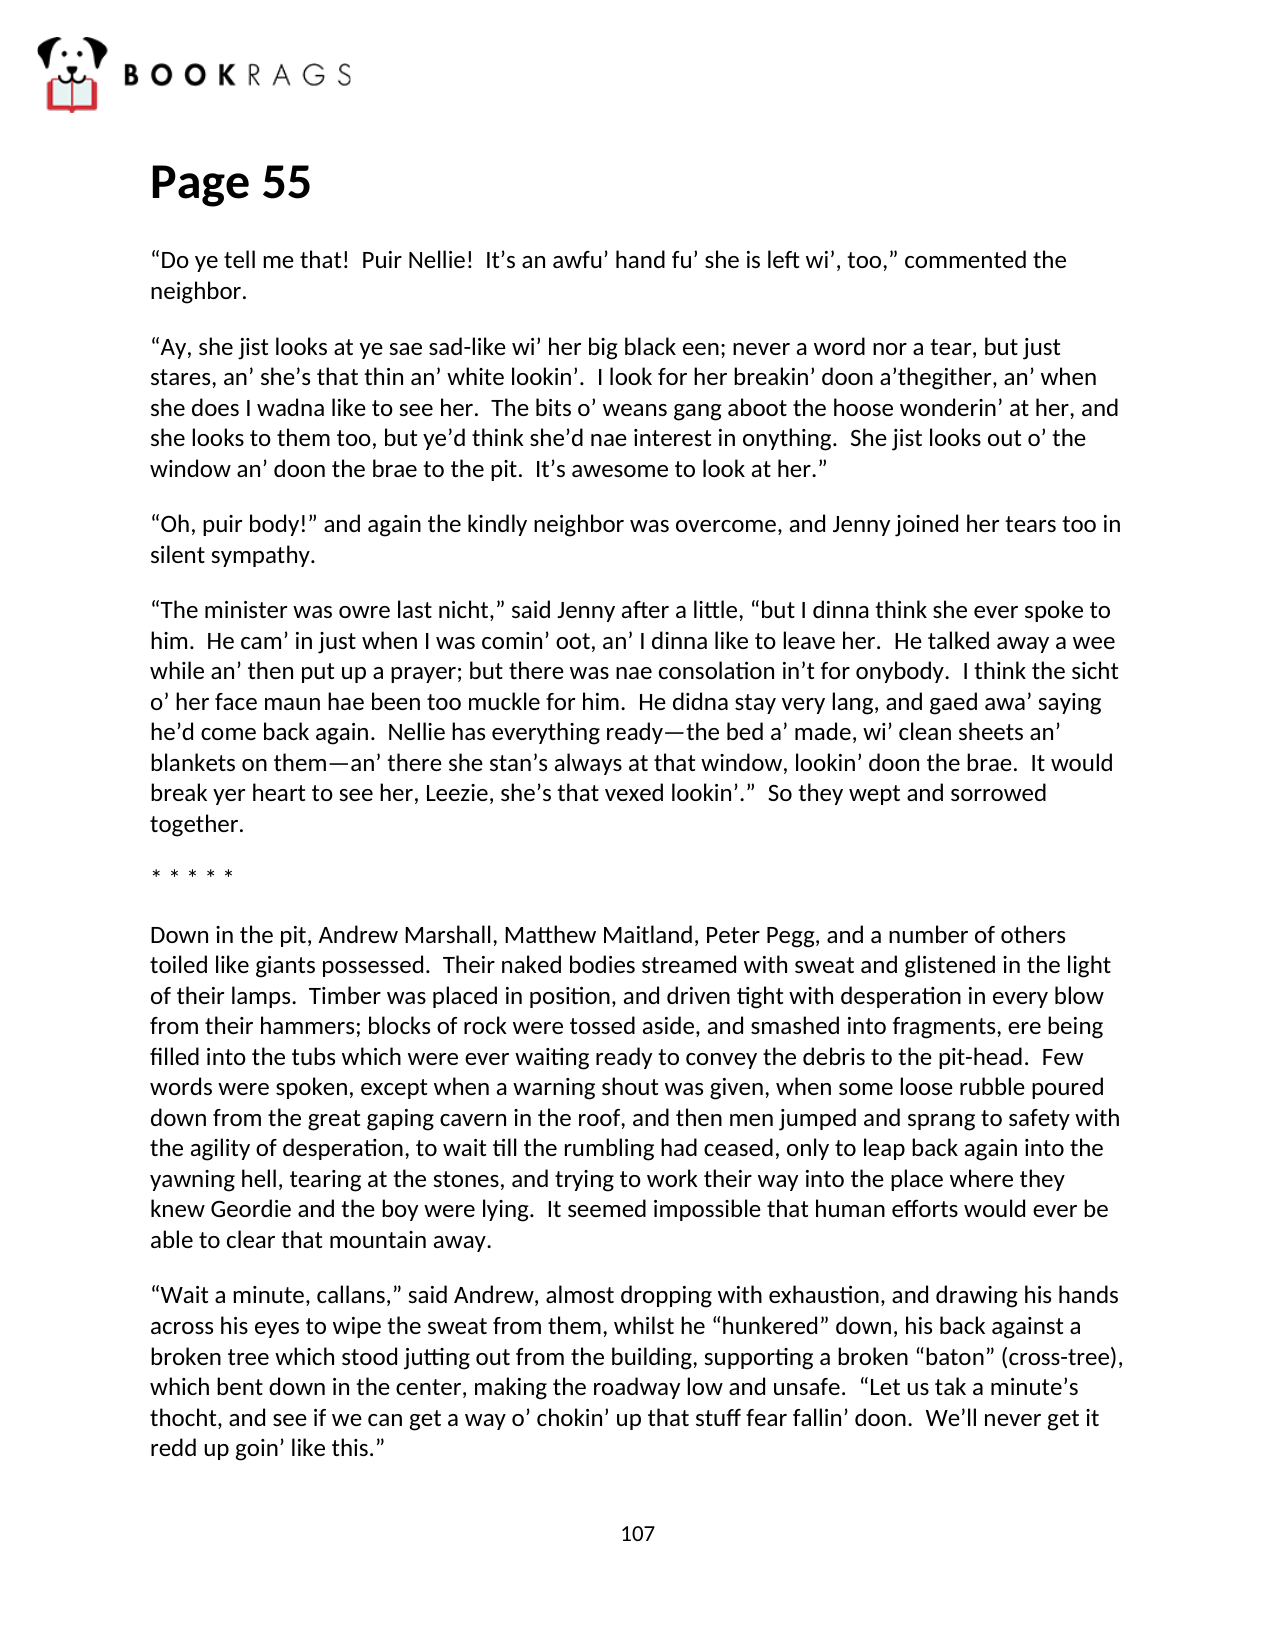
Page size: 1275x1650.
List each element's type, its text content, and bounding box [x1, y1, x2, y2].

text “Wait a minute, callans,” said Andrew, almost dropping with exhaustion, and drawing his hands across his eyes to wipe the sweat from them, whilst he “hunkered” down, his back against a broken tree which stood jutting out from the building, supporting a broken “baton” (cross-tree), which bent down in the center, making the roadway low and unsafe. “Let us tak a minute’s thocht, and see if we can get a way o’ chokin’ up that stuff fear fallin’ doon. We’ll never get it redd up goin’ like this.” [150, 1280, 1125, 1463]
picture [37, 37, 351, 113]
text * * * * * [150, 863, 1125, 894]
text Page 55 [150, 150, 1125, 211]
text Down in the pit, Andrew Marshall, Matthew Maitland, Peter Pegg, and a number of others toiled like giants possessed. Their naked bodies streamed with sweat and glistened in the light of their lamps. Timber was placed in position, and driven tight with desperation in every blow from their hammers; blocks of rock were tossed aside, and smashed into fragments, ere being filled into the tubs which were ever waiting ready to convey the debris to the pit-head. Few words were spoken, except when a warning shout was given, when some loose rubble poured down from the great gaping cavern in the roof, and then men jumped and sprang to safety with the agility of desperation, to wait till the rumbling had ceased, only to leap back again into the yawning hell, tearing at the stones, and trying to work their way into the place where they knew Geordie and the boy were lying. It seemed impossible that human efforts would ever be able to clear that mountain away. [150, 919, 1125, 1255]
text “Oh, puir body!” and again the kindly neighbor was overcome, and Jenny joined her tears too in silent sympathy. [150, 508, 1125, 569]
text “Ay, she jist looks at ye sae sad-like wi’ her big black een; never a word nor a tear, but just stares, an’ she’s that thin an’ white lookin’. I look for her breakin’ doon a’thegither, an’ when she does I wadna like to see her. The bits o’ weans gang aboot the hoose wonderin’ at her, and she looks to them too, but ye’d think she’d nae interest in onything. She jist looks out o’ the window an’ doon the brae to the pit. It’s awesome to look at her.” [150, 331, 1125, 483]
text “The minister was owre last nicht,” said Jenny after a little, “but I dinna think she ever spoke to him. He cam’ in just when I was comin’ oot, an’ I dinna like to leave her. He talked away a wee while an’ then put up a prayer; but there was nae consolation in’t for onybody. I think the sicht o’ her face maun hae been too muckle for him. He didna stay very lang, and gaed awa’ saying he’d come back again. Nellie has everything ready—­the bed a’ made, wi’ clean sheets an’ blankets on them—­an’ there she stan’s always at that window, lookin’ doon the brae. It would break yer heart to see her, Leezie, she’s that vexed lookin’.” So they wept and sorrowed together. [150, 594, 1125, 838]
text “Do ye tell me that! Puir Nellie! It’s an awfu’ hand fu’ she is left wi’, too,” commented the neighbor. [150, 244, 1125, 306]
